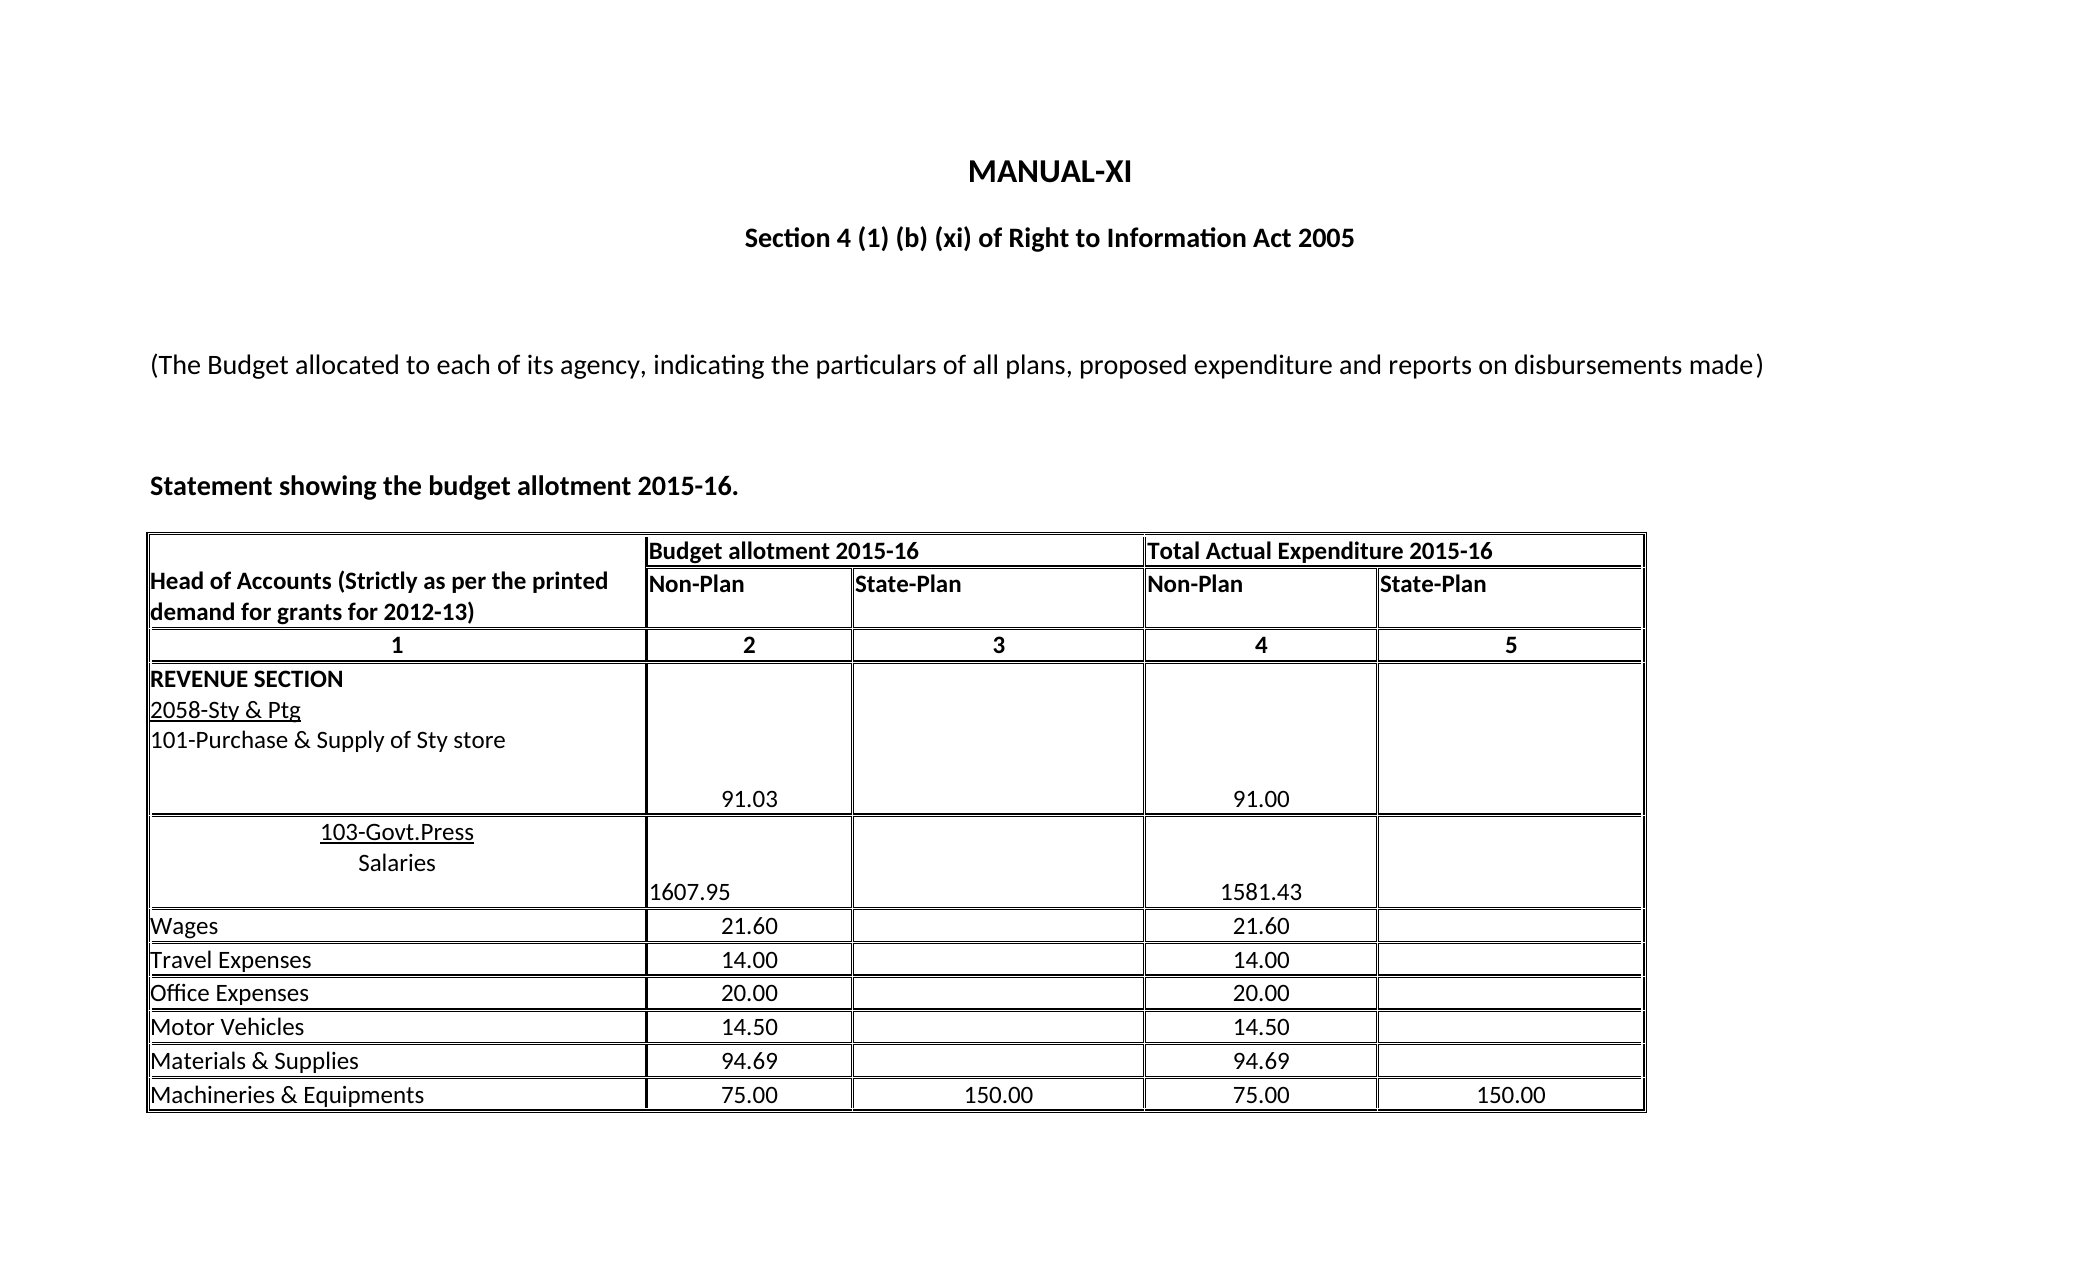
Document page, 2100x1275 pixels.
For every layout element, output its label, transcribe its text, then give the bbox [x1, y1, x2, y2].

table_cell [1378, 907, 1645, 941]
table_cell 3 [854, 630, 1143, 660]
table_cell 91.03 [648, 664, 851, 813]
table_cell 91.00 [1146, 664, 1376, 813]
table_cell [1379, 660, 1644, 813]
table_cell Wages [148, 907, 646, 941]
text Section 4 (1) (b) (xi) of Right to Information Act 2005 [150, 220, 1950, 254]
table_cell Machineries & Equipments [148, 1076, 646, 1109]
table_cell 103-Govt.Press Salaries [150, 813, 645, 907]
table_cell 14.50 [648, 1012, 851, 1042]
table_cell 1 [150, 626, 645, 660]
table_cell [854, 817, 1143, 907]
table_cell Office Expenses [150, 974, 645, 1008]
table_header Total Actual Expenditure 2015-16 [1145, 535, 1643, 565]
table_cell 1581.43 [1146, 817, 1376, 907]
table_cell [854, 910, 1143, 941]
table_cell State-Plan [854, 569, 1143, 626]
table_header Head of Accounts (Strictly as per the printed demand for grants for 2012-13) [150, 535, 646, 626]
table_header Budget allotment 2015-16 [646, 535, 1145, 565]
table_cell 14.50 [1146, 1012, 1376, 1042]
text MANUAL-XI [150, 150, 1950, 191]
table_cell 150.00 [853, 1079, 1145, 1109]
table_cell 75.00 [1145, 1079, 1377, 1109]
table_cell 94.69 [648, 1045, 851, 1076]
table_cell [854, 664, 1143, 813]
table_cell 4 [1146, 630, 1376, 660]
table_cell 21.60 [1146, 910, 1376, 941]
text Statement showing the budget allotment 2015-16. [150, 468, 1950, 502]
table_cell [854, 1012, 1143, 1042]
table_cell 14.00 [1146, 944, 1376, 974]
table_cell [1378, 1042, 1645, 1076]
table_cell 2 [648, 630, 851, 660]
table_cell 5 [1379, 626, 1644, 660]
table_cell 94.69 [1146, 1045, 1376, 1076]
table_cell [1379, 974, 1644, 1008]
table_cell State-Plan [1379, 565, 1644, 626]
table_cell 75.00 [646, 1079, 852, 1109]
table_cell 21.60 [648, 910, 851, 941]
table_cell 14.00 [648, 944, 851, 974]
table_cell [854, 978, 1143, 1008]
table_cell REVENUE SECTION 2058-Sty & Ptg 101-Purchase & Supply of Sty store [150, 660, 645, 813]
table_cell [854, 1045, 1143, 1076]
table_cell Materials & Supplies [148, 1042, 646, 1076]
table_cell Non-Plan [1146, 569, 1376, 626]
table_cell Travel Expenses [148, 941, 646, 974]
table_cell Motor Vehicles [150, 1008, 645, 1042]
table_cell [854, 944, 1143, 974]
table_cell [1379, 1008, 1644, 1042]
table_cell 150.00 [1378, 1076, 1645, 1109]
table_cell [1378, 941, 1645, 974]
table_cell Non-Plan [648, 569, 851, 626]
table_cell 1607.95 [648, 817, 851, 907]
table_cell 20.00 [648, 978, 851, 1008]
table_cell 20.00 [1146, 978, 1376, 1008]
text (The Budget allocated to each of its agency, indicating the particulars of all plans, proposed expenditure and reports on disbursements made) [150, 347, 1950, 381]
table_cell [1379, 813, 1644, 907]
